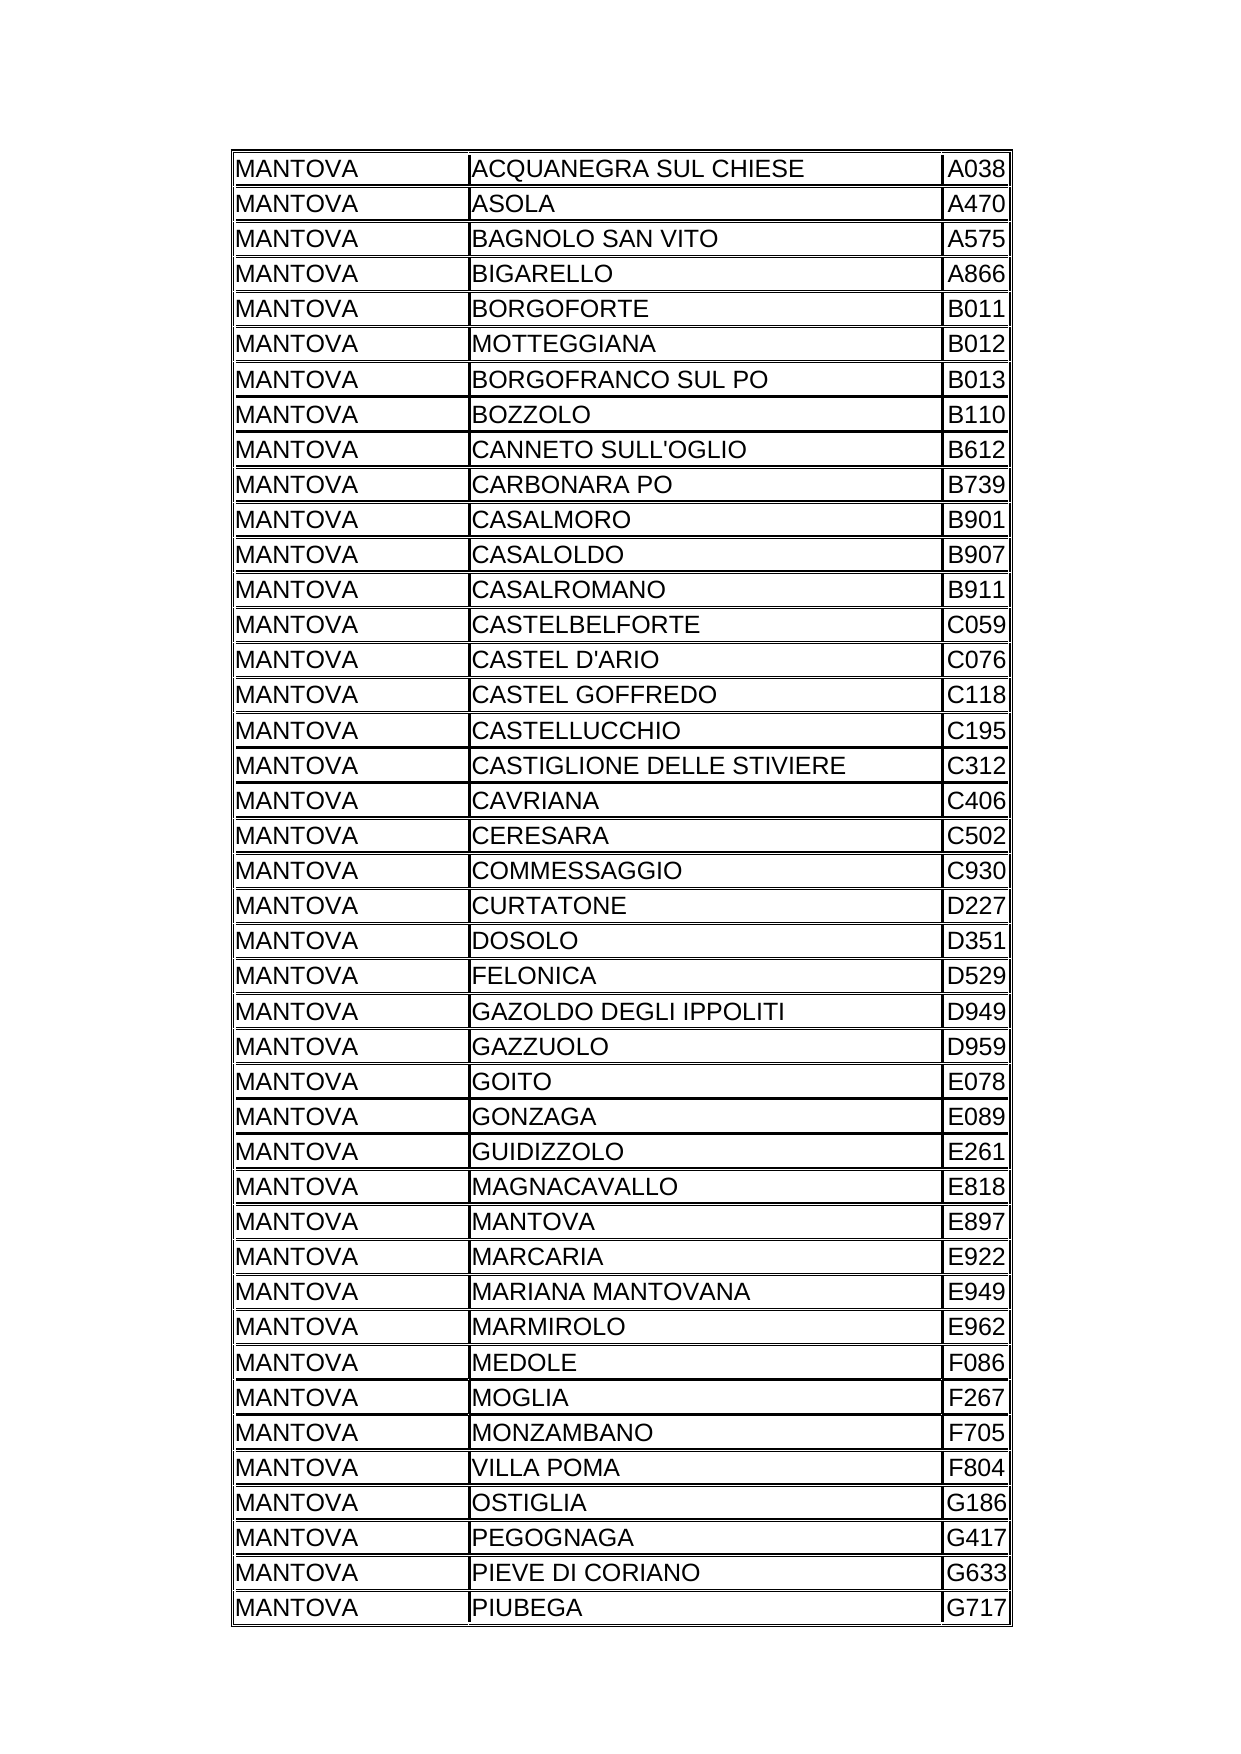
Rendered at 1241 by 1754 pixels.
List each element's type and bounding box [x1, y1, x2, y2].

table_header [228, 148, 1012, 1628]
